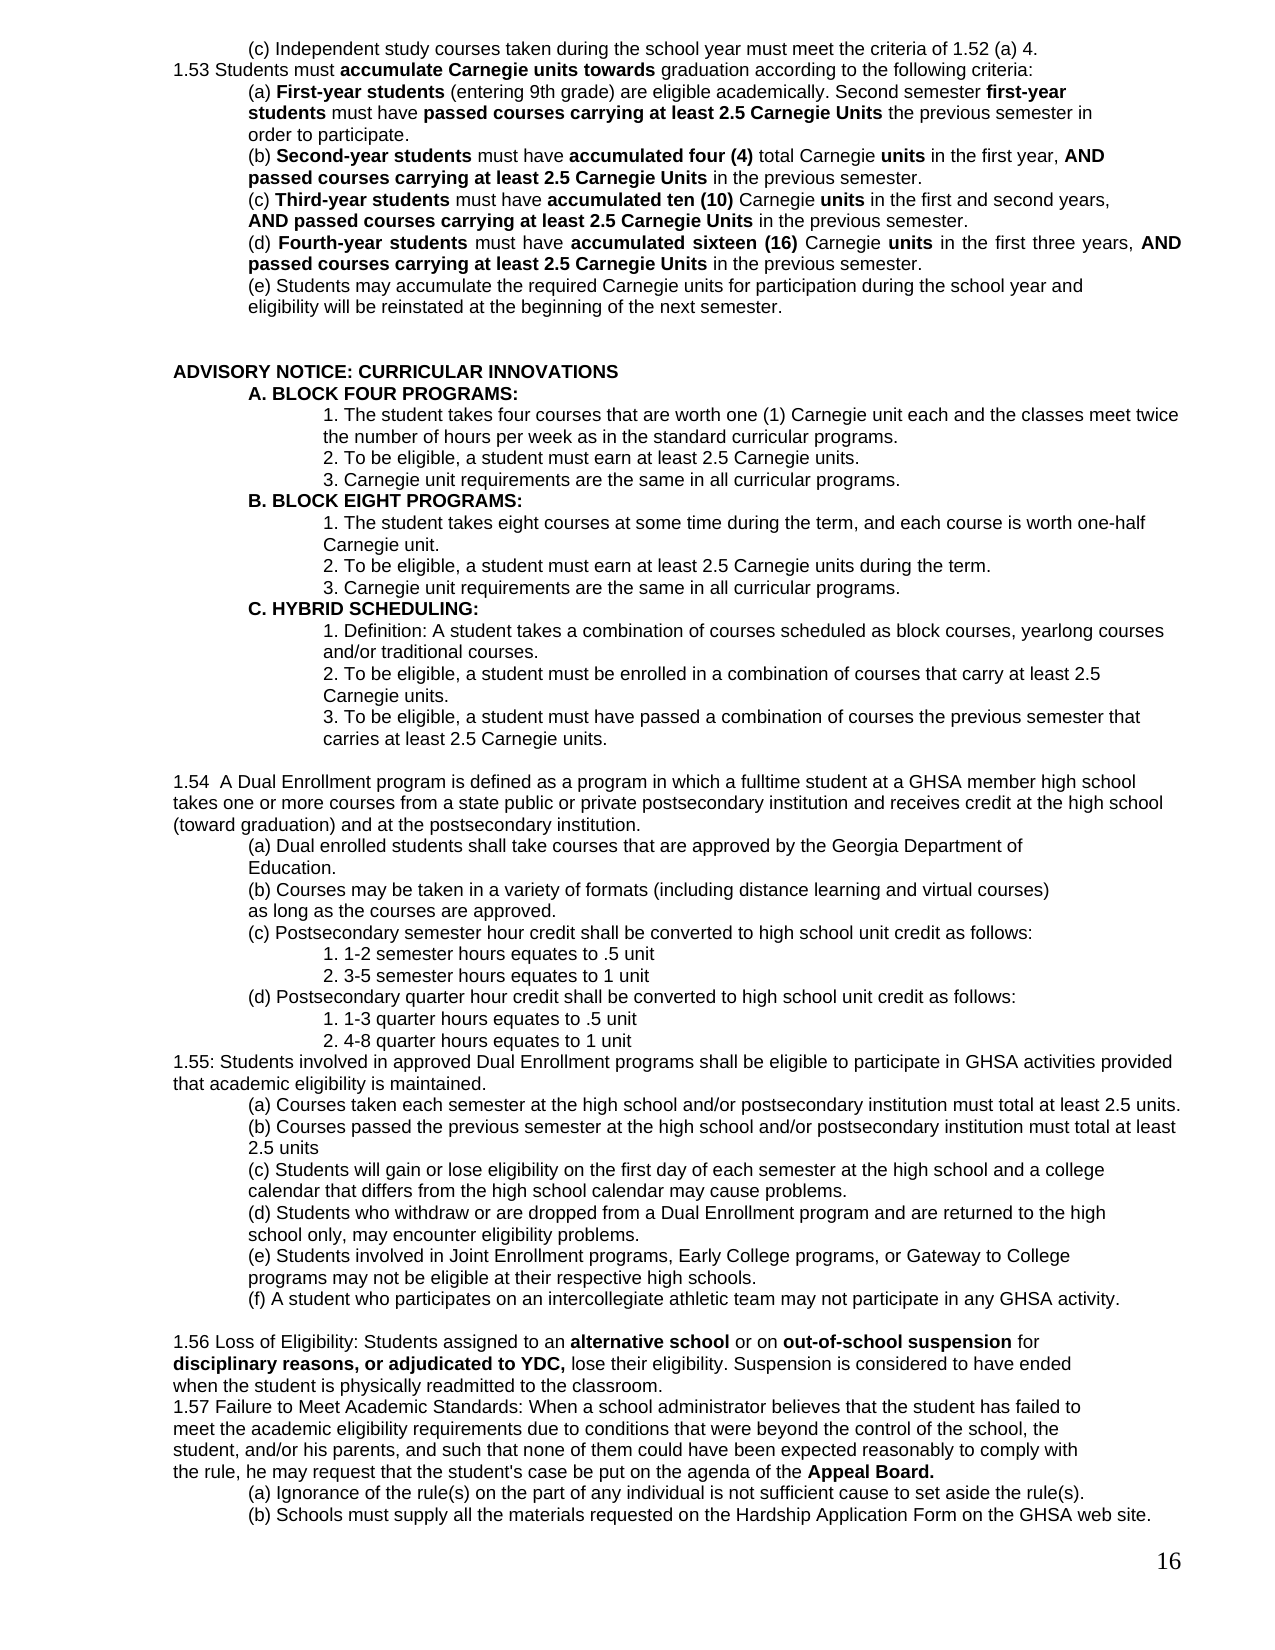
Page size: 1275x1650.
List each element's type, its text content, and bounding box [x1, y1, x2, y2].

text 1.54 A Dual Enrollment program is defined as a program in which a fulltime student at a GHSA member high school takes one or more courses from a state public or private postsecondary institution and receives credit at the high school (toward graduation) and at the postsecondary institution. [173, 771, 1181, 835]
text (d) Postsecondary quarter hour credit shall be converted to high school unit credit as follows: [248, 986, 1181, 1008]
text 1.55: Students involved in approved Dual Enrollment programs shall be eligible to participate in GHSA activities provided that academic eligibility is maintained. [173, 1051, 1181, 1094]
text (a) Ignorance of the rule(s) on the part of any individual is not sufficient cause to set aside the rule(s). [248, 1482, 1181, 1504]
text 3. To be eligible, a student must have passed a combination of courses the previous semester that carries at least 2.5 Carnegie units. [323, 706, 1181, 749]
text when the student is physically readmitted to the classroom. [173, 1374, 1181, 1396]
text (c) Students will gain or lose eligibility on the first day of each semester at the high school and a college [248, 1159, 1181, 1180]
text 2. To be eligible, a student must earn at least 2.5 Carnegie units during the term. [323, 555, 1181, 577]
text students must have passed courses carrying at least 2.5 Carnegie Units the previous semester in [248, 102, 1181, 124]
text (e) Students involved in Joint Enrollment programs, Early College programs, or Gateway to College [248, 1245, 1181, 1267]
text disciplinary reasons, or adjudicated to YDC, lose their eligibility. Suspension is considered to have ended [173, 1353, 1181, 1374]
text calendar that differs from the high school calendar may cause problems. [248, 1180, 1181, 1202]
text 1. Definition: A student takes a combination of courses scheduled as block courses, yearlong courses and/or traditional courses. [323, 620, 1181, 663]
text passed courses carrying at least 2.5 Carnegie Units in the previous semester. [248, 167, 1181, 188]
text 1.56 Loss of Eligibility: Students assigned to an alternative school or on out-of-school suspension for [98, 1331, 1181, 1353]
text (f) A student who participates on an intercollegiate athletic team may not participate in any GHSA activity. [98, 1288, 1181, 1310]
text 3. Carnegie unit requirements are the same in all curricular programs. [323, 577, 1181, 598]
text (d) Students who withdraw or are dropped from a Dual Enrollment program and are returned to the high [248, 1202, 1181, 1223]
text (e) Students may accumulate the required Carnegie units for participation during the school year and [248, 275, 1181, 296]
text (a) Dual enrolled students shall take courses that are approved by the Georgia Department of [248, 835, 1181, 857]
text 1. 1-2 semester hours equates to .5 unit [323, 943, 1181, 965]
text (a) First-year students (entering 9th grade) are eligible academically. Second semester first-year [248, 81, 1181, 102]
text 2. 3-5 semester hours equates to 1 unit [323, 965, 1181, 986]
text programs may not be eligible at their respective high schools. [248, 1267, 1181, 1288]
text order to participate. [248, 124, 1181, 145]
text 3. Carnegie unit requirements are the same in all curricular programs. [323, 469, 1181, 490]
text B. BLOCK EIGHT PROGRAMS: [248, 490, 1181, 512]
text ADVISORY NOTICE: CURRICULAR INNOVATIONS [173, 361, 1181, 382]
text eligibility will be reinstated at the beginning of the next semester. [248, 296, 1181, 318]
text (d) Fourth-year students must have accumulated sixteen (16) Carnegie units in the first three years, AND passed courses carrying at least 2.5 Carnegie Units in the previous semester. [248, 232, 1181, 275]
text the rule, he may request that the student's case be put on the agenda of the Appeal Board. [173, 1461, 1181, 1482]
text (c) Postsecondary semester hour credit shall be converted to high school unit credit as follows: [248, 922, 1181, 943]
text (b) Courses may be taken in a variety of formats (including distance learning and virtual courses) [248, 878, 1181, 900]
text (b) Second-year students must have accumulated four (4) total Carnegie units in the first year, AND [248, 145, 1181, 167]
text 2. To be eligible, a student must earn at least 2.5 Carnegie units. [323, 447, 1181, 469]
text Education. [248, 857, 1181, 878]
text A. BLOCK FOUR PROGRAMS: [248, 382, 1181, 404]
text C. HYBRID SCHEDULING: [248, 598, 1181, 620]
text (c) Independent study courses taken during the school year must meet the criteria of 1.52 (a) 4. [248, 37, 1181, 59]
text (b) Schools must supply all the materials requested on the Hardship Application Form on the GHSA web site. [248, 1504, 1181, 1525]
text 1.53 Students must accumulate Carnegie units towards graduation according to the following criteria: [173, 59, 1181, 81]
text 1. The student takes eight courses at some time during the term, and each course is worth one-half Carnegie unit. [323, 512, 1181, 555]
text meet the academic eligibility requirements due to conditions that were beyond the control of the school, the [173, 1417, 1181, 1439]
text (c) Third-year students must have accumulated ten (10) Carnegie units in the first and second years, [248, 188, 1181, 210]
text 1. 1-3 quarter hours equates to .5 unit [323, 1008, 1181, 1029]
text (a) Courses taken each semester at the high school and/or postsecondary institution must total at least 2.5 units. [248, 1094, 1181, 1116]
text school only, may encounter eligibility problems. [248, 1223, 1181, 1245]
text 1. The student takes four courses that are worth one (1) Carnegie unit each and the classes meet twice the number of hours per week as in the standard curricular programs. [323, 404, 1181, 447]
text student, and/or his parents, and such that none of them could have been expected reasonably to comply with [173, 1439, 1181, 1461]
text (b) Courses passed the previous semester at the high school and/or postsecondary institution must total at least 2.5 units [248, 1116, 1181, 1159]
text AND passed courses carrying at least 2.5 Carnegie Units in the previous semester. [248, 210, 1181, 232]
text 1.57 Failure to Meet Academic Standards: When a school administrator believes that the student has failed to [173, 1396, 1181, 1417]
text 2. 4-8 quarter hours equates to 1 unit [323, 1029, 1181, 1051]
text as long as the courses are approved. [248, 900, 1181, 922]
text 2. To be eligible, a student must be enrolled in a combination of courses that carry at least 2.5 Carnegie units. [323, 663, 1181, 706]
